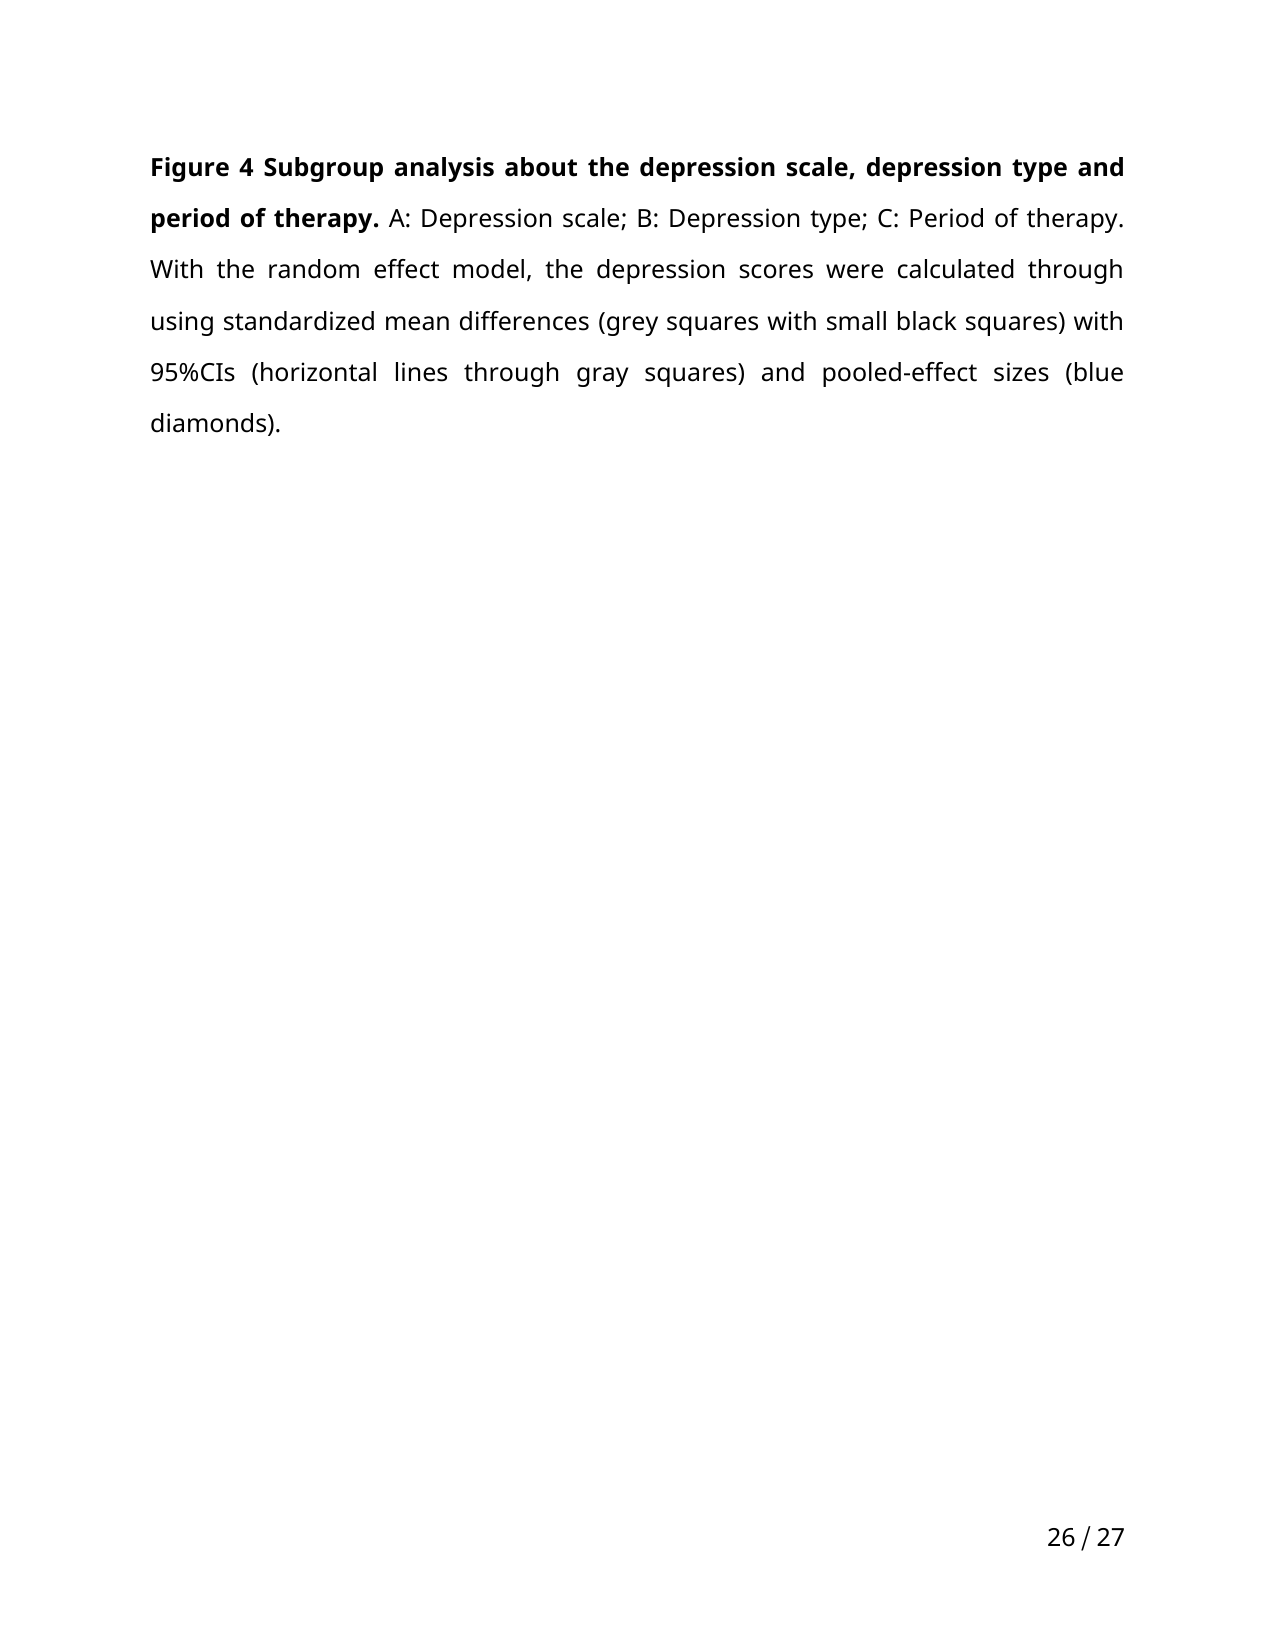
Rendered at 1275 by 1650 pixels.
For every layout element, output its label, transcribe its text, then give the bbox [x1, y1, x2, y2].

text Figure 4 Subgroup analysis about the depression scale, depression type and period of therapy. A: Depression scale; B: Depression type; C: Period of therapy. With the random effect model, the depression scores were calculated through using standardized mean differences (grey squares with small black squares) with 95%CIs (horizontal lines through gray squares) and pooled-effect sizes (blue diamonds). [150, 150, 1125, 439]
